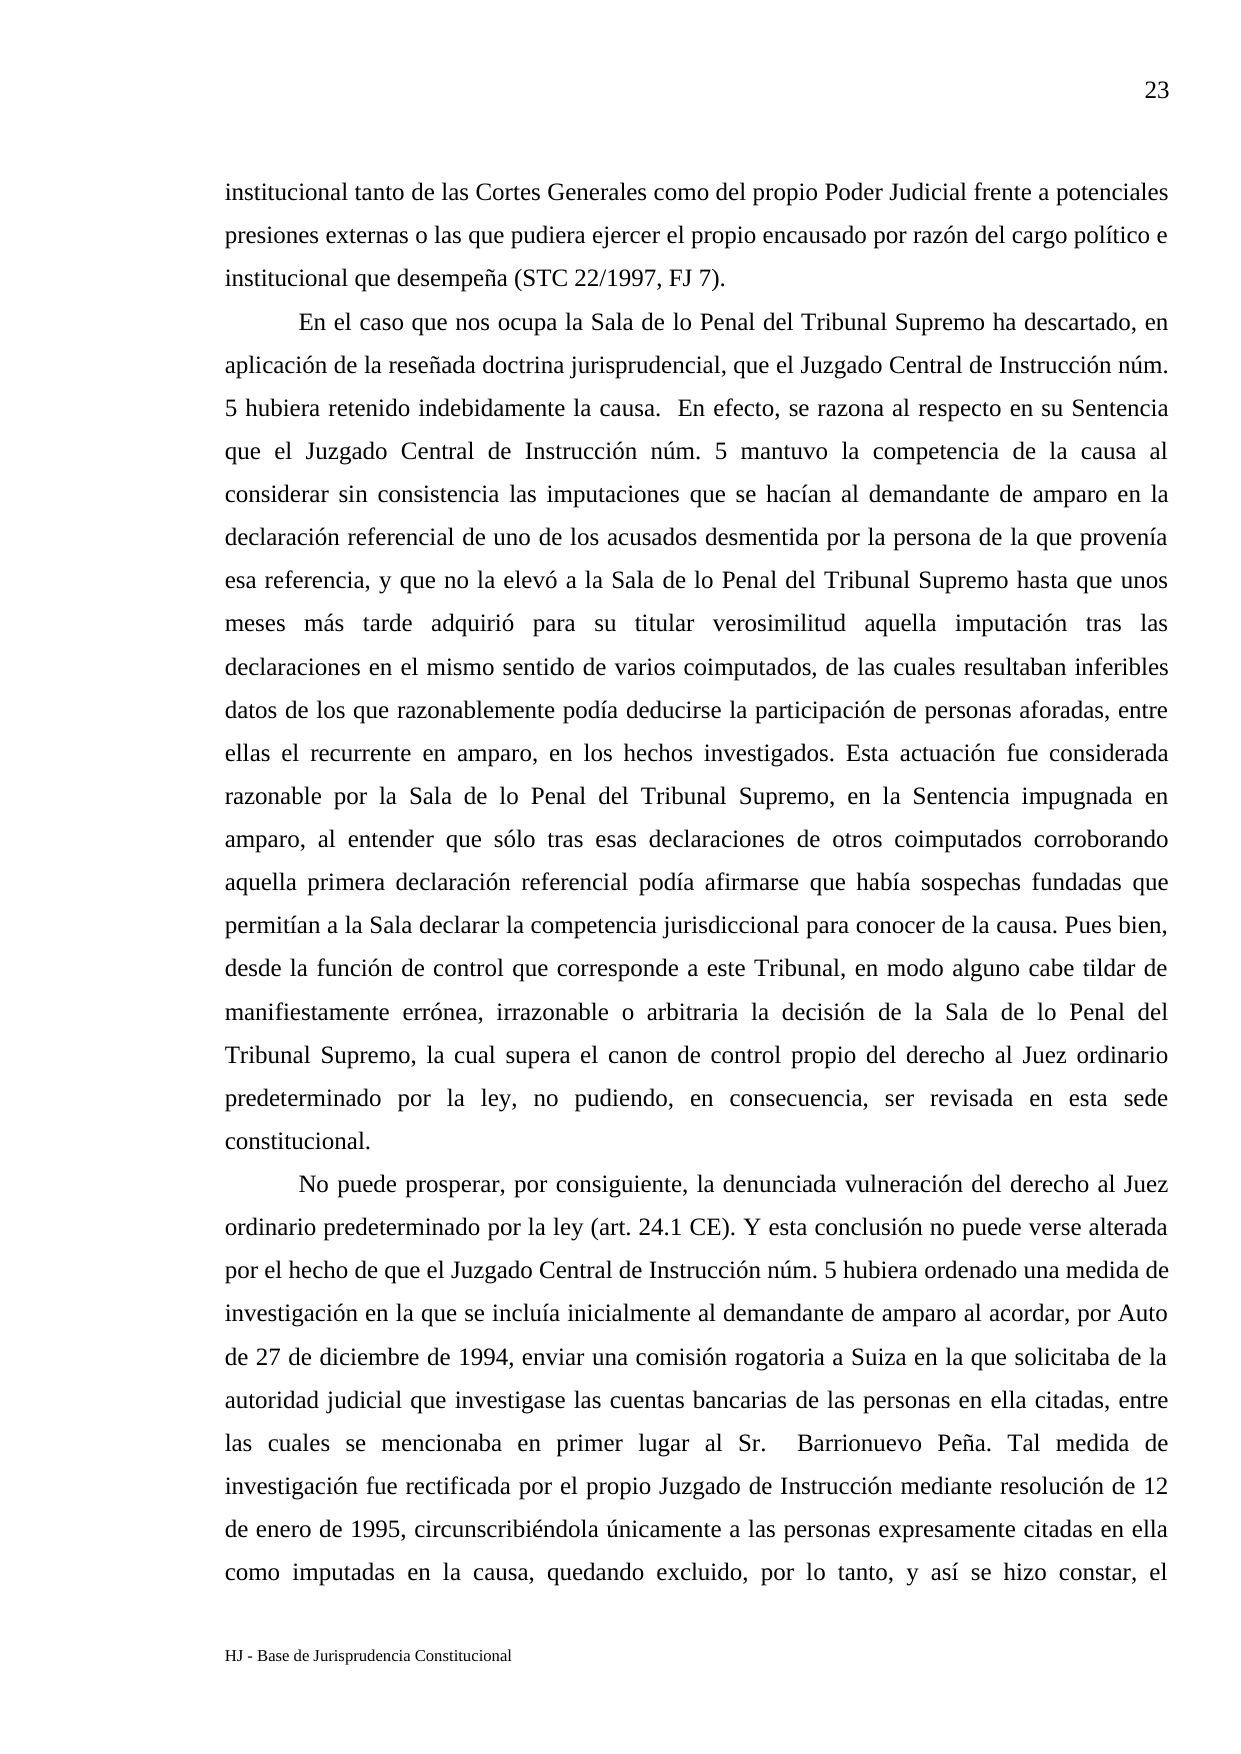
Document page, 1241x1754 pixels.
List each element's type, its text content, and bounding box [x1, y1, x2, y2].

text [224, 1169, 1169, 1586]
text En el caso que nos ocupa la Sala de lo Penal del Tribunal Supremo ha descartado, en aplicación de la reseñada doctrina jurisprudencial, que el Juzgado Central de Instrucción núm. 5 hubiera retenido indebidamente la causa. En efecto, se razona al respecto en su Sentencia que el Juzgado Central de Instrucción núm. 5 mantuvo la competencia de la causa al considerar sin consistencia las imputaciones que se hacían al demandante de amparo en la declaración referencial de uno de los acusados desmentida por la persona de la que provenía esa referencia, y que no la elevó a la Sala de lo Penal del Tribunal Supremo hasta que unos meses más tarde adquirió para su titular verosimilitud aquella imputación tras las declaraciones en el mismo sentido de varios coimputados, de las cuales resultaban inferibles datos de los que razonablemente podía deducirse la participación de personas aforadas, entre ellas el recurrente en amparo, en los hechos investigados. Esta actuación fue considerada razonable por la Sala de lo Penal del Tribunal Supremo, en la Sentencia impugnada en amparo, al entender que sólo tras esas declaraciones de otros coimputados corroborando aquella primera declaración referencial podía afirmarse que había sospechas fundadas que permitían a la Sala declarar la competencia jurisdiccional para conocer de la causa. Pues bien, desde la función de control que corresponde a este Tribunal, en modo alguno cabe tildar de manifiestamente errónea, irrazonable o arbitraria la decisión de la Sala de lo Penal del Tribunal Supremo, la cual supera el canon de control propio del derecho al Juez ordinario predeterminado por la ley, no pudiendo, en consecuencia, ser revisada en esta sede constitucional. [224, 307, 1169, 1155]
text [224, 177, 1169, 292]
